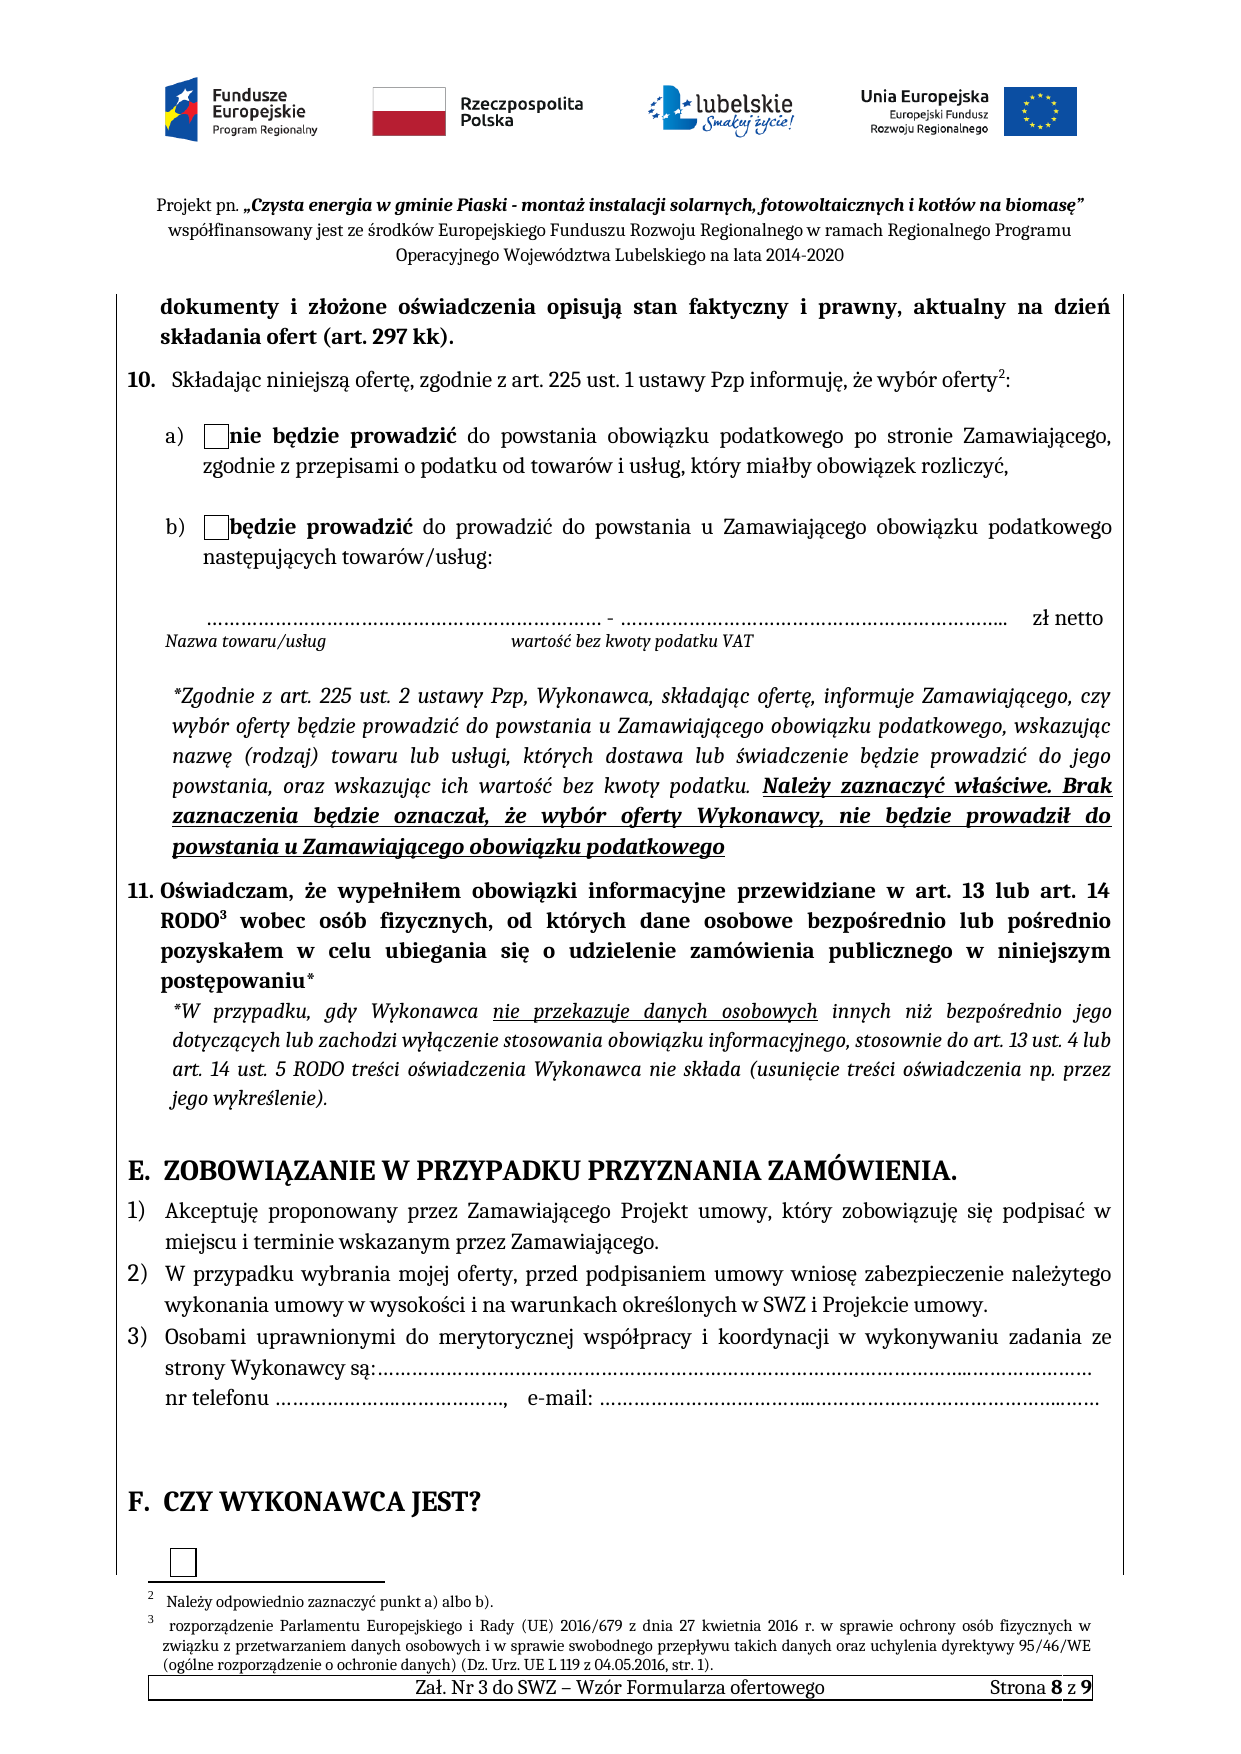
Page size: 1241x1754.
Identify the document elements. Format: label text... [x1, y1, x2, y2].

picture [147, 19, 1093, 195]
table_cell ZOBOWIĄZANIE W PRZYPADKU PRZYZNANIA ZAMÓWIENIA. Akceptuję proponowany przez Zamawiającego Projekt umowy, który zobowiązuję się podpisać w miejscu i terminie wskazanym przez Zamawiającego. W przypadku wybrania mojej oferty, przed podpisaniem umowy wniosę zabezpieczenie należytego wykonania umowy w wysokości i na warunkach określonych w SWZ i Projekcie umowy. Osobami uprawnionymi do merytorycznej współpracy i koordynacji w wykonywaniu zadania ze strony Wykonawcy są:…………………………………………………………………………………………..………………… nr telefonu ………………….………………, e-mail: ………………………………..……………………………………..…… [117, 1142, 1123, 1445]
